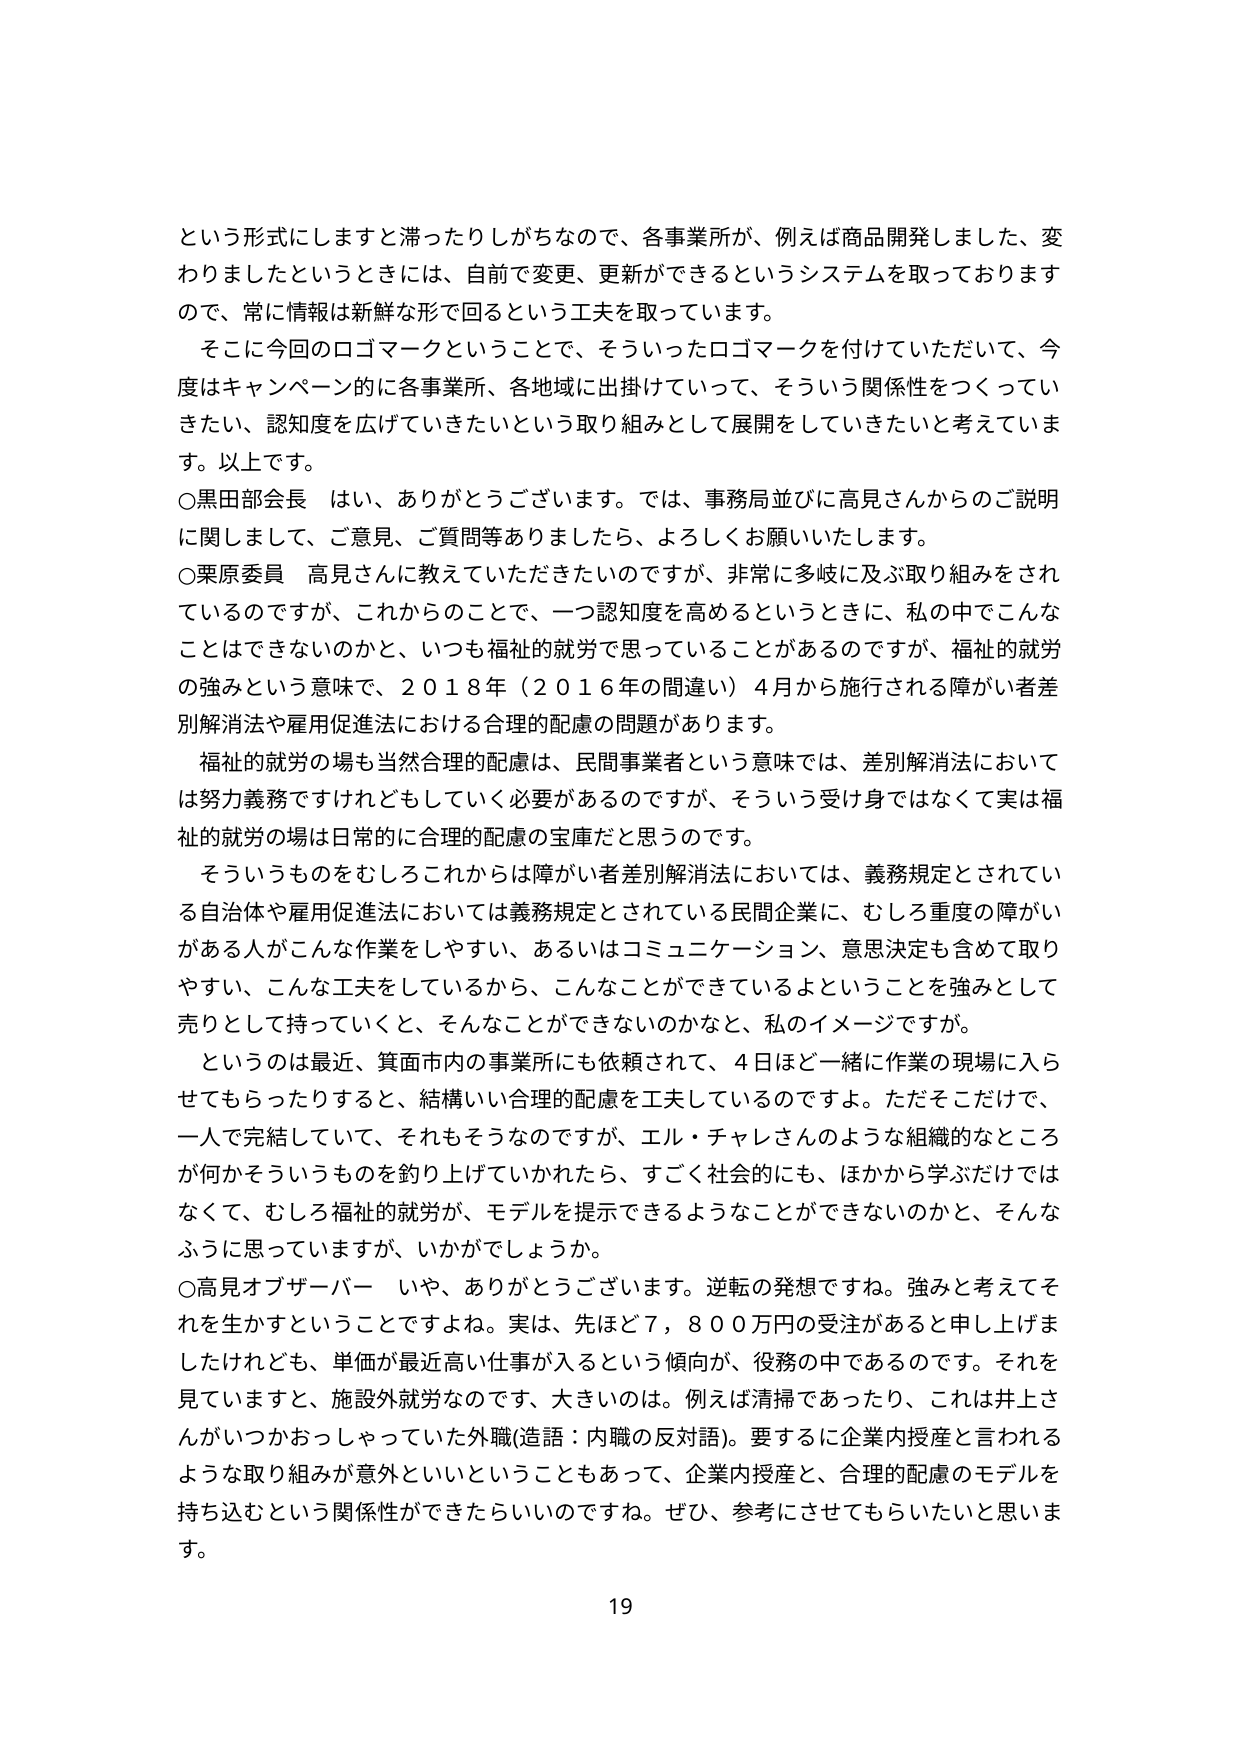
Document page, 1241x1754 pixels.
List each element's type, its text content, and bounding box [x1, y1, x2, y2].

text そういうものをむしろこれからは障がい者差別解消法においては、義務規定とされている自治体や雇用促進法においては義務規定とされている民間企業に、むしろ重度の障がいがある人がこんな作業をしやすい、あるいはコミュニケーション、意思決定も含めて取りやすい、こんな工夫をしているから、こんなことができているよということを強みとして、売りとして持っていくと、そんなことができないのかなと、私のイメージですが。 [177, 854, 1063, 1042]
text ○栗原委員 高見さんに教えていただきたいのですが、非常に多岐に及ぶ取り組みをされているのですが、これからのことで、一つ認知度を高めるというときに、私の中でこんなことはできないのかと、いつも福祉的就労で思っていることがあるのですが、福祉的就労の強みという意味で、２０１８年（２０１６年の間違い）４月から施行される障がい者差別解消法や雇用促進法における合理的配慮の問題があります。 [177, 554, 1063, 742]
text というのは最近、箕面市内の事業所にも依頼されて、４日ほど一緒に作業の現場に入らせてもらったりすると、結構いい合理的配慮を工夫しているのですよ。ただそこだけで、一人で完結していて、それもそうなのですが、エル・チャレさんのような組織的なところが何かそういうものを釣り上げていかれたら、すごく社会的にも、ほかから学ぶだけではなくて、むしろ福祉的就労が、モデルを提示できるようなことができないのかと、そんなふうに思っていますが、いかがでしょうか。 [177, 1042, 1063, 1267]
text ○高見オブザーバー いや、ありがとうございます。逆転の発想ですね。強みと考えてそれを生かすということですよね。実は、先ほど７，８００万円の受注があると申し上げましたけれども、単価が最近高い仕事が入るという傾向が、役務の中であるのです。それを見ていますと、施設外就労なのです、大きいのは。例えば清掃であったり、これは井上さんがいつかおっしゃっていた外職(造語：内職の反対語)。要するに企業内授産と言われるような取り組みが意外といいということもあって、企業内授産と、合理的配慮のモデルを持ち込むという関係性ができたらいいのですね。ぜひ、参考にさせてもらいたいと思います。 [177, 1267, 1063, 1567]
text ○黒田部会長 はい、ありがとうございます。では、事務局並びに高見さんからのご説明に関しまして、ご意見、ご質問等ありましたら、よろしくお願いいたします。 [177, 479, 1063, 554]
text 福祉的就労の場も当然合理的配慮は、民間事業者という意味では、差別解消法においては努力義務ですけれどもしていく必要があるのですが、そういう受け身ではなくて実は福祉的就労の場は日常的に合理的配慮の宝庫だと思うのです。 [177, 742, 1063, 854]
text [177, 217, 1063, 329]
text そこに今回のロゴマークということで、そういったロゴマークを付けていただいて、今度はキャンペーン的に各事業所、各地域に出掛けていって、そういう関係性をつくっていきたい、認知度を広げていきたいという取り組みとして展開をしていきたいと考えています。以上です。 [177, 329, 1063, 479]
